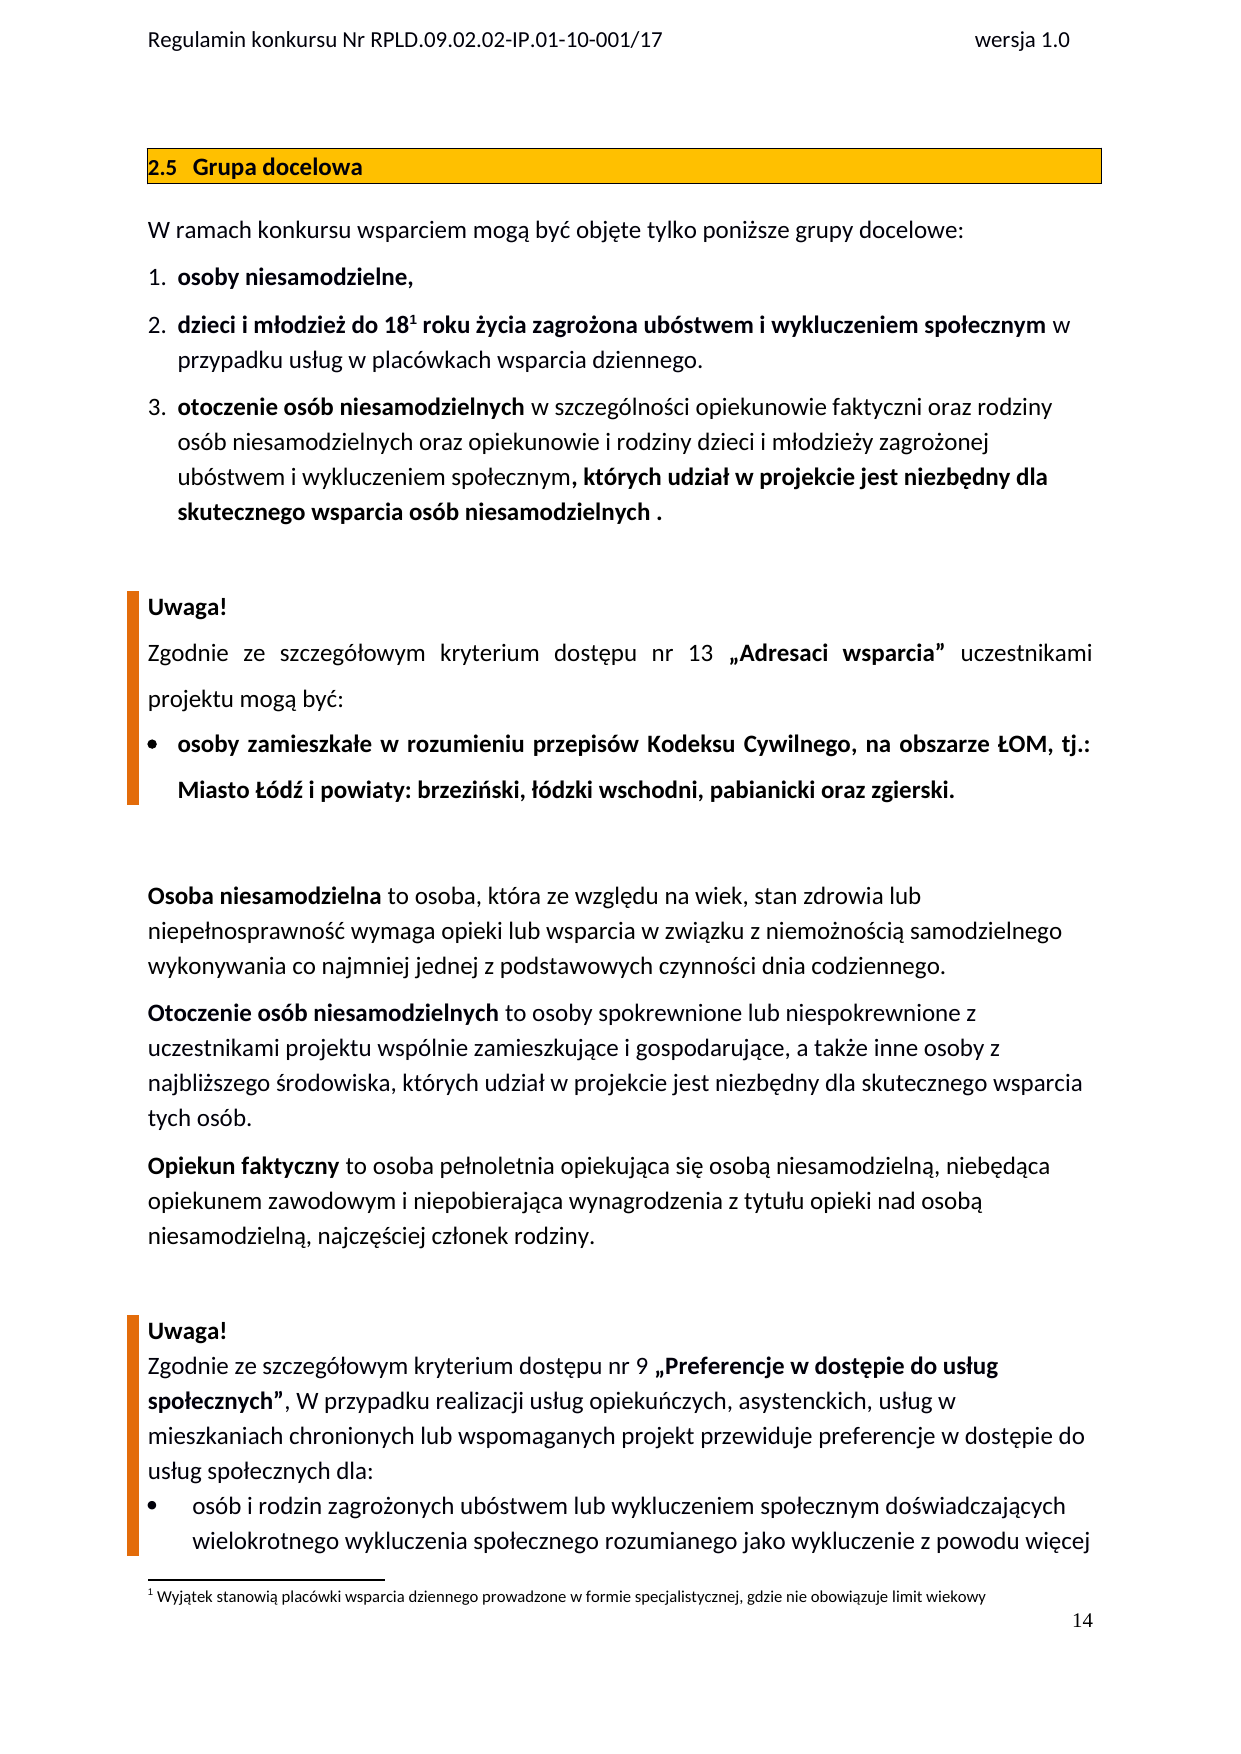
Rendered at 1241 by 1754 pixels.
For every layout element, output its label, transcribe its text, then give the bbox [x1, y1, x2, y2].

list osoby zamieszkałe w rozumieniu przepisów Kodeksu Cywilnego, na obszarze ŁOM, tj.: Miasto Łódź i powiaty: brzeziński, łódzki wschodni, pabianicki oraz zgierski. [139, 729, 1092, 805]
text Otoczenie osób niesamodzielnych to osoby spokrewnione lub niespokrewnione z uczestnikami projektu wspólnie zamieszkujące i gospodarujące, a także inne osoby z najbliższego środowiska, których udział w projekcie jest niezbędny dla skutecznego wsparcia tych osób. [148, 998, 1092, 1133]
list dzieci i młodzież do 18 roku życia zagrożona ubóstwem i wykluczeniem społecznym w przypadku usług w placówkach wsparcia dziennego. [148, 309, 1092, 374]
list otoczenie osób niesamodzielnych w szczególności opiekunowie faktyczni oraz rodziny osób niesamodzielnych oraz opiekunowie i rodziny dzieci i młodzieży zagrożonej ubóstwem i wykluczeniem społecznym, których udział w projekcie jest niezbędny dla skutecznego wsparcia osób niesamodzielnych . [148, 391, 1092, 527]
text Opiekun faktyczny to osoba pełnoletnia opiekująca się osobą niesamodzielną, niebędąca opiekunem zawodowym i niepobierająca wynagrodzenia z tytułu opieki nad osobą niesamodzielną, najczęściej członek rodziny. [148, 1150, 1092, 1251]
list Grupa docelowa [148, 149, 1101, 183]
list osoby niesamodzielne, [148, 261, 1092, 292]
text Zgodnie ze szczegółowym kryterium dostępu nr 13 „Adresaci wsparcia” uczestnikami projektu mogą być: [139, 637, 1092, 713]
text Osoba niesamodzielna to osoba, która ze względu na wiek, stan zdrowia lub niepełnosprawność wymaga opieki lub wsparcia w związku z niemożnością samodzielnego wykonywania co najmniej jednej z podstawowych czynności dnia codziennego. [148, 880, 1092, 981]
text Uwaga! [139, 1315, 1092, 1346]
list Zgodnie ze szczegółowym kryterium dostępu nr 9 „Preferencje w dostępie do usług społecznych”, W przypadku realizacji usług opiekuńczych, asystenckich, usług w mieszkaniach chronionych lub wspomaganych projekt przewiduje preferencje w dostępie do usług społecznych dla: [139, 1350, 1092, 1486]
text W ramach konkursu wsparciem mogą być objęte tylko poniższe grupy docelowe: [148, 214, 1092, 244]
text Uwaga! [139, 591, 1092, 622]
